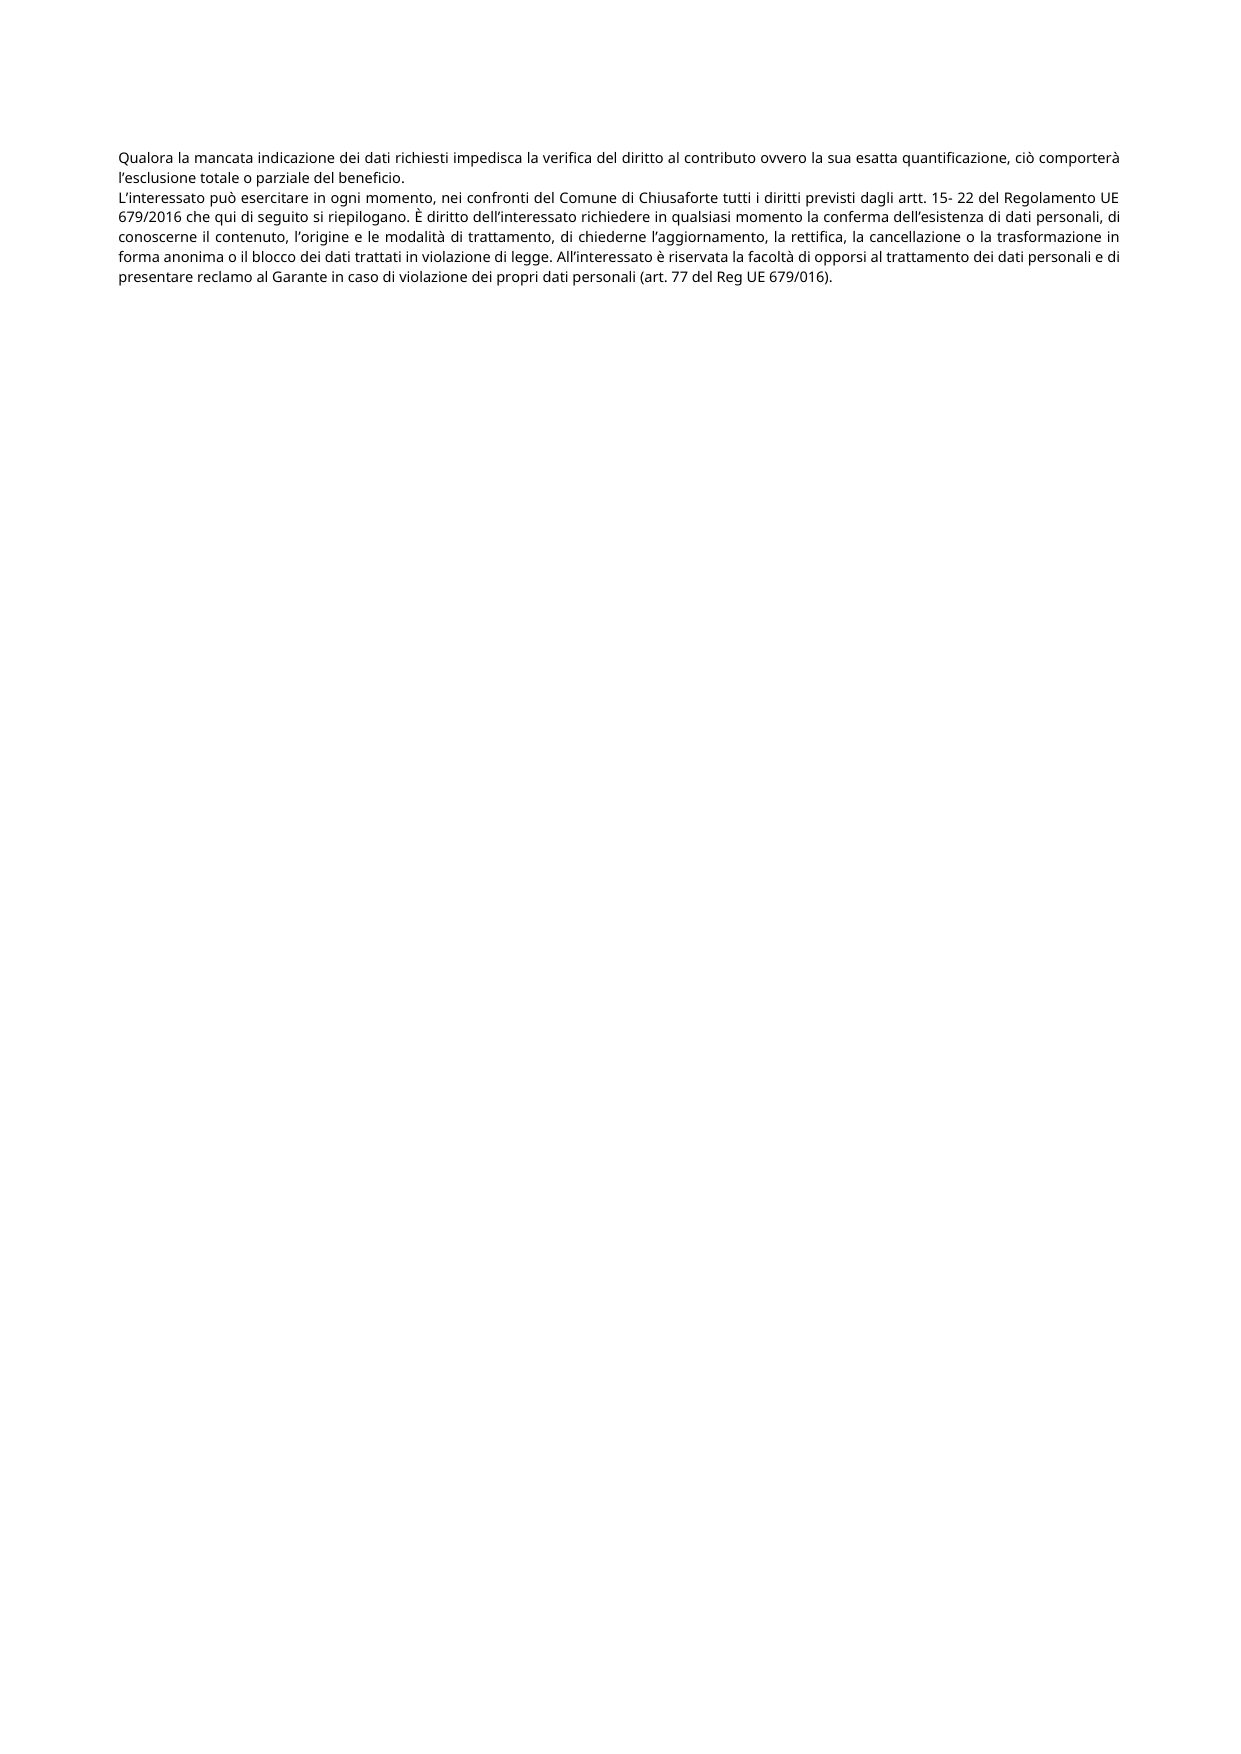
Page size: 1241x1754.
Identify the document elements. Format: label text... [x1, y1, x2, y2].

text L’interessato può esercitare in ogni momento, nei confronti del Comune di Chiusaforte tutti i diritti previsti dagli artt. 15- 22 del Regolamento UE 679/2016 che qui di seguito si riepilogano. È diritto dell’interessato richiedere in qualsiasi momento la conferma dell’esistenza di dati personali, di conoscerne il contenuto, l’origine e le modalità di trattamento, di chiederne l’aggiornamento, la rettifica, la cancellazione o la trasformazione in forma anonima o il blocco dei dati trattati in violazione di legge. All’interessato è riservata la facoltà di opporsi al trattamento dei dati personali e di presentare reclamo al Garante in caso di violazione dei propri dati personali (art. 77 del Reg UE 679/016). [118, 187, 1122, 287]
text Qualora la mancata indicazione dei dati richiesti impedisca la verifica del diritto al contributo ovvero la sua esatta quantificazione, ciò comporterà l’esclusione totale o parziale del beneficio. [118, 148, 1122, 187]
